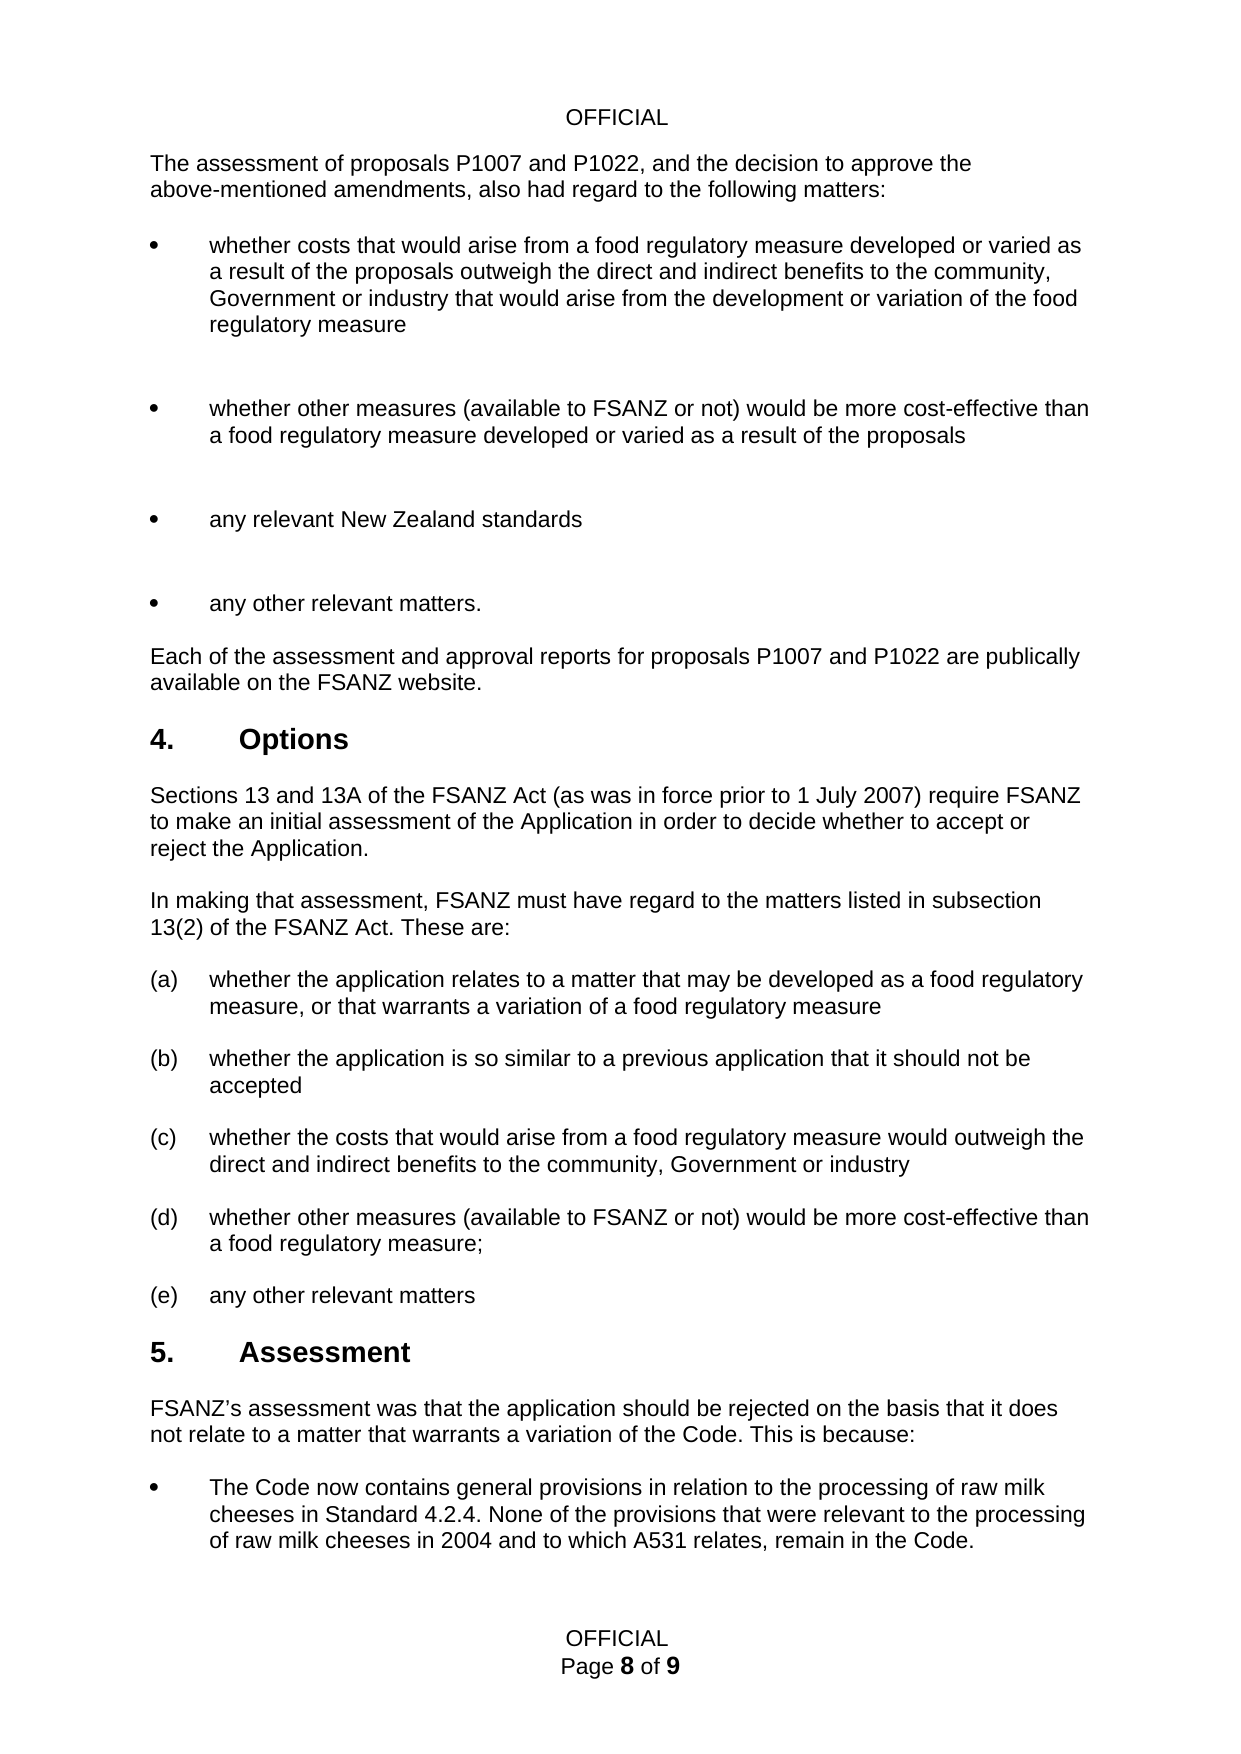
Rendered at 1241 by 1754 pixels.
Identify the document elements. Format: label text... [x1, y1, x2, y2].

text Each of the assessment and approval reports for proposals P1007 and P1022 are publically available on the FSANZ website. [150, 643, 1090, 696]
subtitle 5. Assessment [150, 1335, 1090, 1369]
text The Code now contains general provisions in relation to the processing of raw milk cheeses in Standard 4.2.4. None of the provisions that were relevant to the processing of raw milk cheeses in 2004 and to which A531 relates, remain in the Code. [150, 1474, 1090, 1553]
list any other relevant matters. [150, 590, 1090, 643]
list whether other measures (available to FSANZ or not) would be more cost-effective than a food regulatory measure developed or varied as a result of the proposals [150, 395, 1090, 477]
text Sections 13 and 13A of the FSANZ Act (as was in force prior to 1 July 2007) require FSANZ to make an initial assessment of the Application in order to decide whether to accept or reject the Application. [150, 782, 1090, 861]
text (c) whether the costs that would arise from a food regulatory measure would outweigh the direct and indirect benefits to the community, Government or industry [150, 1124, 1090, 1177]
text (e) any other relevant matters [150, 1282, 1090, 1309]
text (b) whether the application is so similar to a previous application that it should not be accepted [150, 1045, 1090, 1098]
list any relevant New Zealand standards [150, 506, 1090, 561]
text (a) whether the application relates to a matter that may be developed as a food regulatory measure, or that warrants a variation of a food regulatory measure [150, 966, 1090, 1019]
text FSANZ’s assessment was that the application should be rejected on the basis that it does not relate to a matter that warrants a variation of the Code. This is because: [150, 1395, 1090, 1448]
text In making that assessment, FSANZ must have regard to the matters listed in subsection 13(2) of the FSANZ Act. These are: [150, 887, 1090, 940]
list whether costs that would arise from a food regulatory measure developed or varied as a result of the proposals outweigh the direct and indirect benefits to the community, Government or industry that would arise from the development or variation of the food regulatory measure [150, 232, 1090, 366]
subtitle 4. Options [150, 722, 1090, 755]
text (d) whether other measures (available to FSANZ or not) would be more cost-effective than a food regulatory measure; [150, 1203, 1090, 1256]
text The assessment of proposals P1007 and P1022, and the decision to approve the above-mentioned amendments, also had regard to the following matters: [150, 150, 1090, 203]
